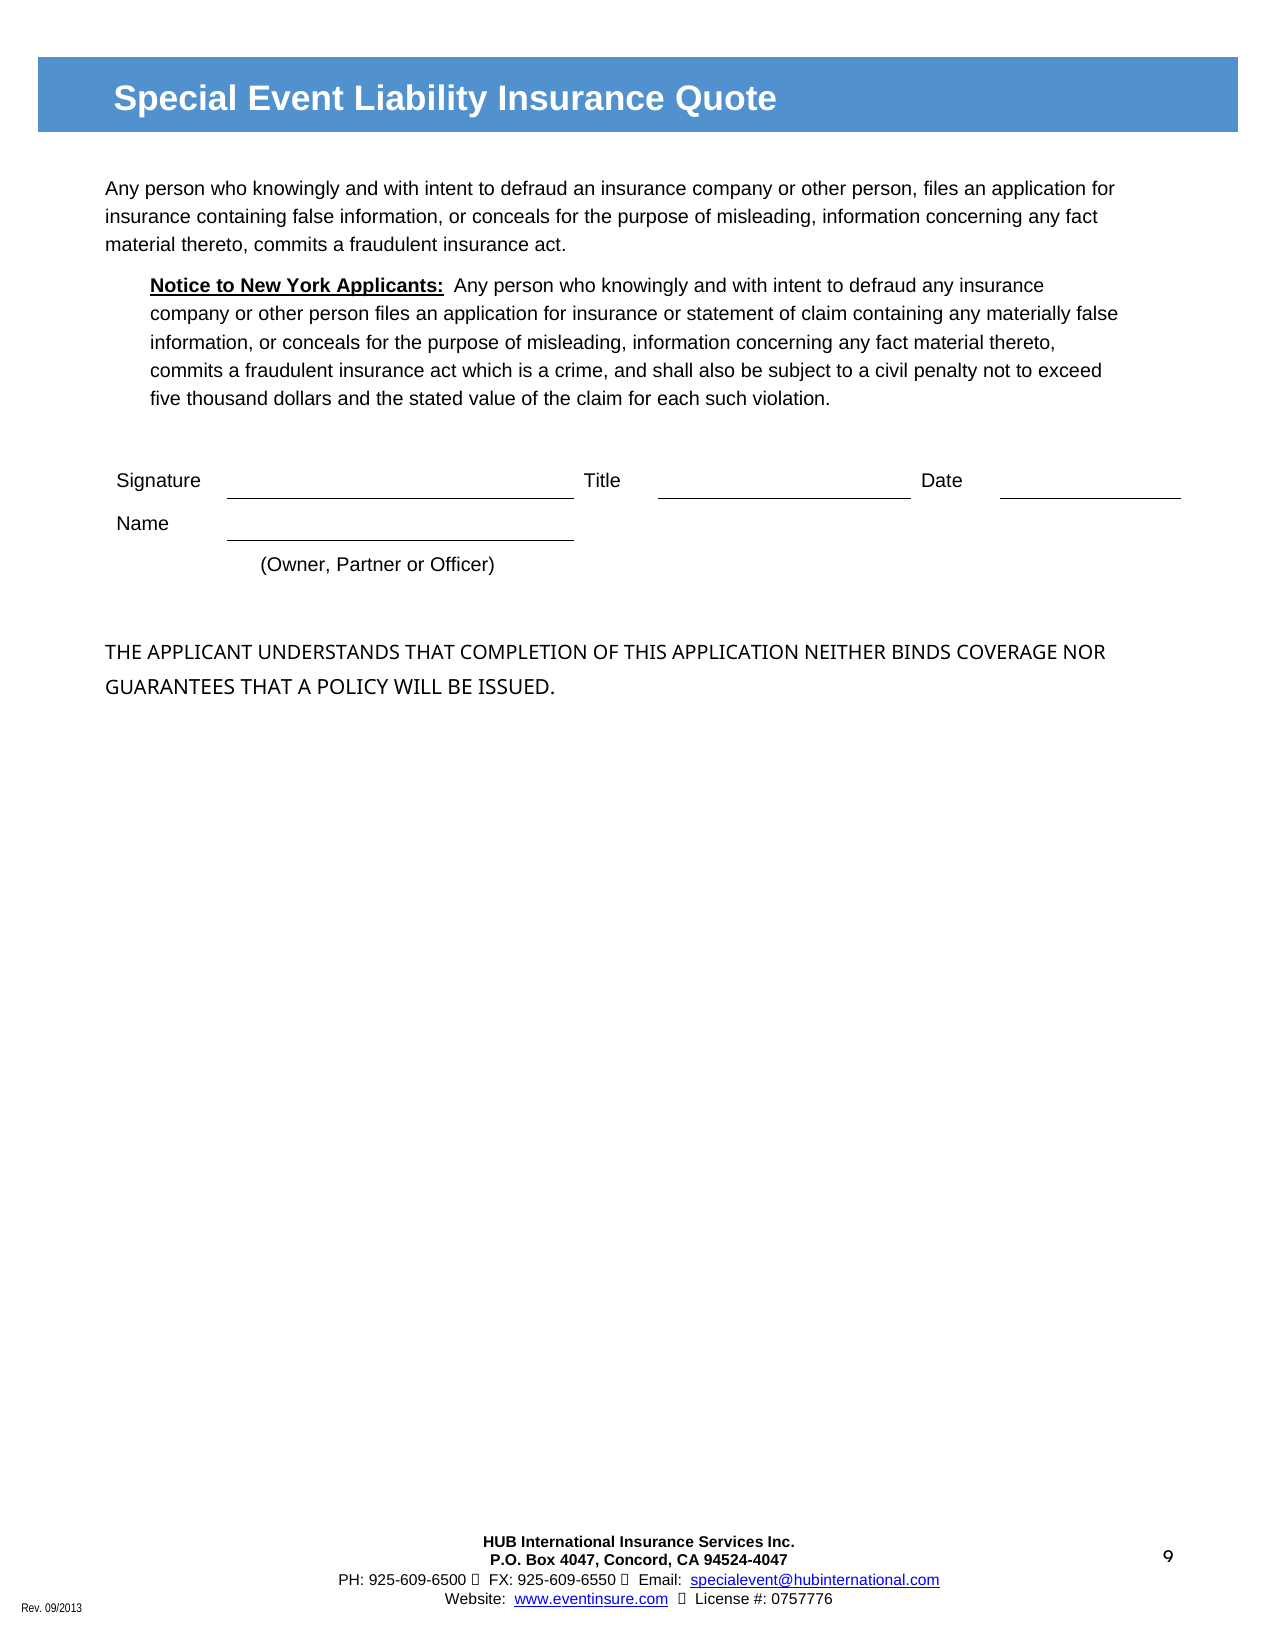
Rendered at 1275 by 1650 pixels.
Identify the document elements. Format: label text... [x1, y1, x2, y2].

text Name [116, 511, 1252, 533]
text (Owner, Partner or Officer) [260, 553, 1252, 575]
text Signature Title Date [116, 469, 1252, 492]
text THE APPLICANT UNDERSTANDS THAT COMPLETION OF THIS APPLICATION NEITHER BINDS COVERAGE NOR GUARANTEES THAT A POLICY WILL BE ISSUED. [105, 638, 1173, 701]
text Notice to New York Applicants: Any person who knowingly and with intent to defraud any insurance company or other person files an application for insurance or statement of claim containing any materially false information, or conceals for the purpose of misleading, information concerning any fact material thereto, commits a fraudulent insurance act which is a crime, and shall also be subject to a civil penalty not to exceed five thousand dollars and the stated value of the claim for each such violation. [150, 274, 1123, 410]
text Any person who knowingly and with intent to defraud an insurance company or other person, files an application for insurance containing false information, or conceals for the purpose of misleading, information concerning any fact material thereto, commits a fraudulent insurance act. [105, 176, 1119, 256]
